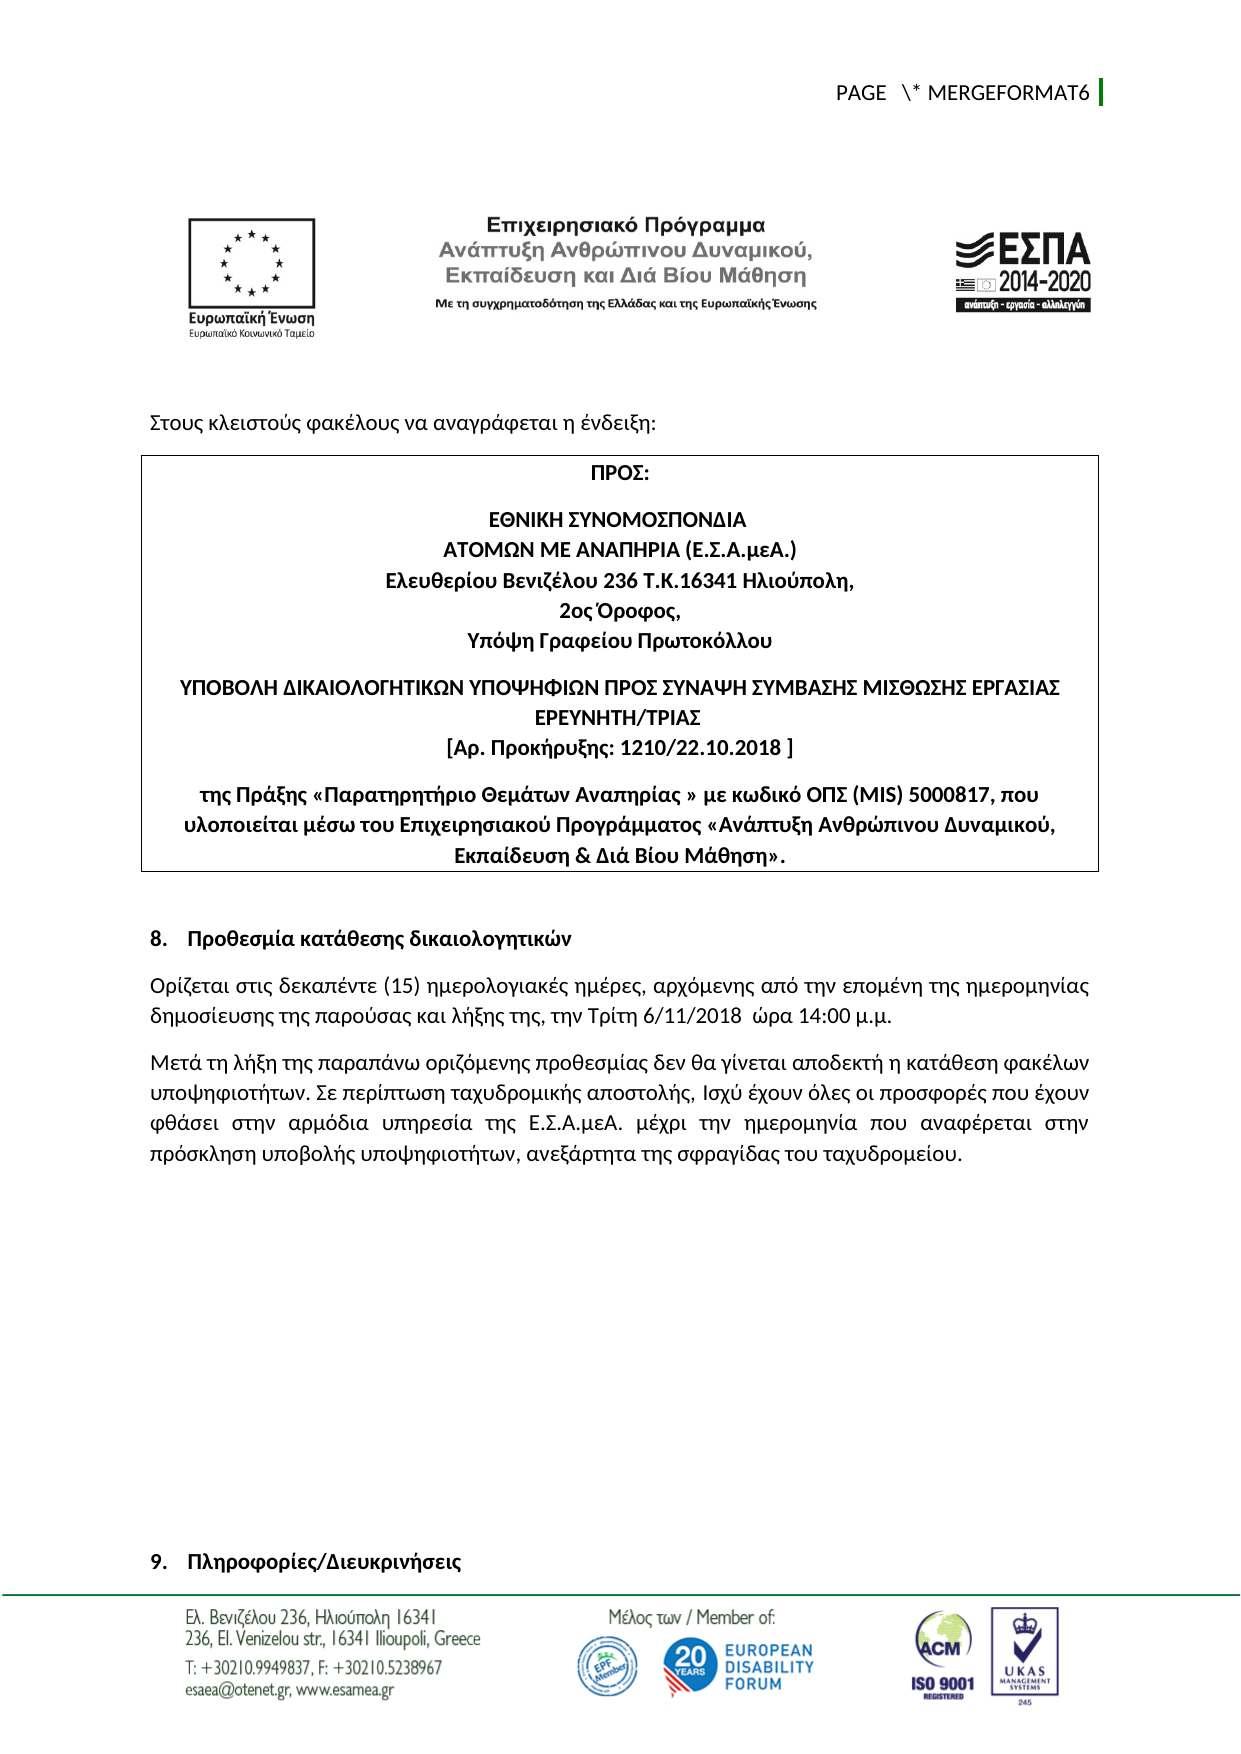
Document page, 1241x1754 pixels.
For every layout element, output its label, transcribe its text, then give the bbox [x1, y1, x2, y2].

picture [157, 177, 347, 378]
text ΥΠΟΒΟΛΗ ΔΙΚΑΙΟΛΟΓΗΤΙΚΩΝ ΥΠΟΨΗΦΙΩΝ ΠΡΟΣ ΣΥΝΑΨΗ ΣΥΜΒΑΣΗΣ ΜΙΣΘΩΣΗΣ ΕΡΓΑΣΙΑΣ ΕΡΕΥΝΗΤΗ/ΤΡΙΑΣ [Αρ. Προκήρυξης: 1210/22.10.2018 ] [142, 670, 1098, 761]
text Υπόψη Γραφείου Πρωτοκόλλου [142, 623, 1098, 654]
picture [925, 177, 1117, 367]
table_header [106, 177, 399, 408]
picture [410, 197, 842, 329]
text Ελευθερίου Βενιζέλου 236 Τ.Κ.16341 Ηλιούπολη, [142, 563, 1098, 593]
text 2ος Όροφος, [142, 593, 1098, 623]
table_header [888, 177, 1154, 408]
list Πληροφορίες/Διευκρινήσεις [150, 1547, 1090, 1575]
text Ορίζεται στις δεκαπέντε (15) ημερολογιακές ημέρες, αρχόμενης από την επομένη της ημερομηνίας δημοσίευσης της παρούσας και λήξης της, την Τρίτη 6/11/2018 ώρα 14:00 μ.μ. [150, 971, 1090, 1029]
text ΠΡΟΣ: [142, 456, 1098, 486]
table_header [399, 177, 888, 408]
list Προθεσμία κατάθεσης δικαιολογητικών [150, 924, 1090, 952]
picture [2, 1581, 1241, 1740]
text Στους κλειστούς φακέλους να αναγράφεται η ένδειξη: [150, 408, 1090, 436]
text της Πράξης «Παρατηρητήριο Θεμάτων Αναπηρίας » με κωδικό ΟΠΣ (ΜIS) 5000817, που υλοποιείται μέσω του Επιχειρησιακού Προγράμματος «Ανάπτυξη Ανθρώπινου Δυναμικού, Εκπαίδευση & Διά Βίου Μάθηση». [142, 777, 1098, 871]
text Μετά τη λήξη της παραπάνω οριζόμενης προθεσμίας δεν θα γίνεται αποδεκτή η κατάθεση φακέλων υποψηφιοτήτων. Σε περίπτωση ταχυδρομικής αποστολής, Ισχύ έχουν όλες οι προσφορές που έχουν φθάσει στην αρμόδια υπηρεσία της Ε.Σ.Α.μεΑ. μέχρι την ημερομηνία που αναφέρεται στην πρόσκληση υποβολής υποψηφιοτήτων, ανεξάρτητα της σφραγίδας του ταχυδρομείου. [150, 1048, 1090, 1167]
text ΕΘΝΙΚΗ ΣΥΝΟΜΟΣΠΟΝΔΙΑ ΑΤΟΜΩΝ ΜΕ ΑΝΑΠΗΡΙΑ (Ε.Σ.Α.μεΑ.) [142, 502, 1098, 563]
